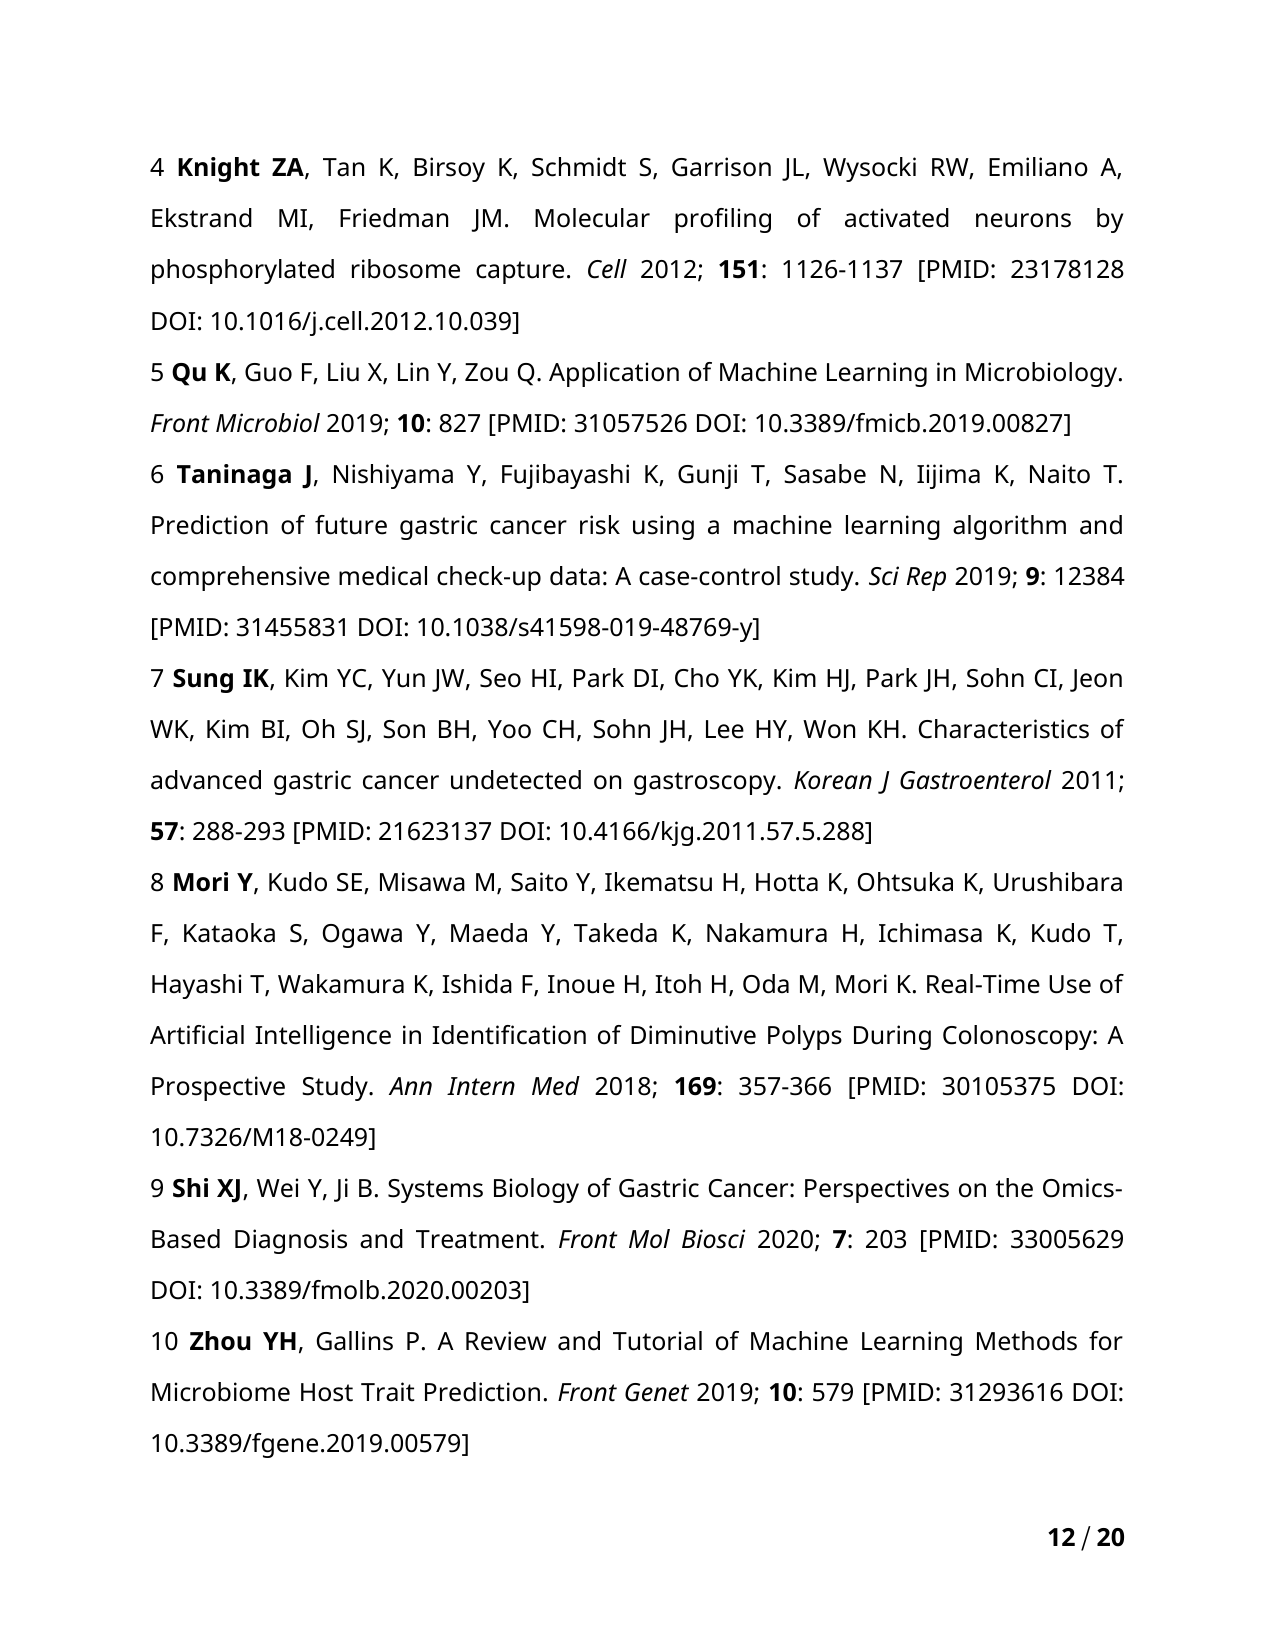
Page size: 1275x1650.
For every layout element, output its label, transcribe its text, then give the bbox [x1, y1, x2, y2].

text 10 Zhou YH, Gallins P. A Review and Tutorial of Machine Learning Methods for Microbiome Host Trait Prediction. Front Genet 2019; 10: 579 [PMID: 31293616 DOI: 10.3389/fgene.2019.00579] [150, 1324, 1125, 1460]
text 7 Sung IK, Kim YC, Yun JW, Seo HI, Park DI, Cho YK, Kim HJ, Park JH, Sohn CI, Jeon WK, Kim BI, Oh SJ, Son BH, Yoo CH, Sohn JH, Lee HY, Won KH. Characteristics of advanced gastric cancer undetected on gastroscopy. Korean J Gastroenterol 2011; 57: 288-293 [PMID: 21623137 DOI: 10.4166/kjg.2011.57.5.288] [150, 660, 1125, 848]
text 5 Qu K, Guo F, Liu X, Lin Y, Zou Q. Application of Machine Learning in Microbiology. Front Microbiol 2019; 10: 827 [PMID: 31057526 DOI: 10.3389/fmicb.2019.00827] [150, 354, 1125, 439]
text 4 Knight ZA, Tan K, Birsoy K, Schmidt S, Garrison JL, Wysocki RW, Emiliano A, Ekstrand MI, Friedman JM. Molecular profiling of activated neurons by phosphorylated ribosome capture. Cell 2012; 151: 1126-1137 [PMID: 23178128 DOI: 10.1016/j.cell.2012.10.039] [150, 150, 1125, 337]
text 6 Taninaga J, Nishiyama Y, Fujibayashi K, Gunji T, Sasabe N, Iijima K, Naito T. Prediction of future gastric cancer risk using a machine learning algorithm and comprehensive medical check-up data: A case-control study. Sci Rep 2019; 9: 12384 [PMID: 31455831 DOI: 10.1038/s41598-019-48769-y] [150, 456, 1125, 643]
text 8 Mori Y, Kudo SE, Misawa M, Saito Y, Ikematsu H, Hotta K, Ohtsuka K, Urushibara F, Kataoka S, Ogawa Y, Maeda Y, Takeda K, Nakamura H, Ichimasa K, Kudo T, Hayashi T, Wakamura K, Ishida F, Inoue H, Itoh H, Oda M, Mori K. Real-Time Use of Artificial Intelligence in Identification of Diminutive Polyps During Colonoscopy: A Prospective Study. Ann Intern Med 2018; 169: 357-366 [PMID: 30105375 DOI: 10.7326/M18-0249] [150, 864, 1125, 1154]
text 9 Shi XJ, Wei Y, Ji B. Systems Biology of Gastric Cancer: Perspectives on the Omics-Based Diagnosis and Treatment. Front Mol Biosci 2020; 7: 203 [PMID: 33005629 DOI: 10.3389/fmolb.2020.00203] [150, 1171, 1125, 1307]
